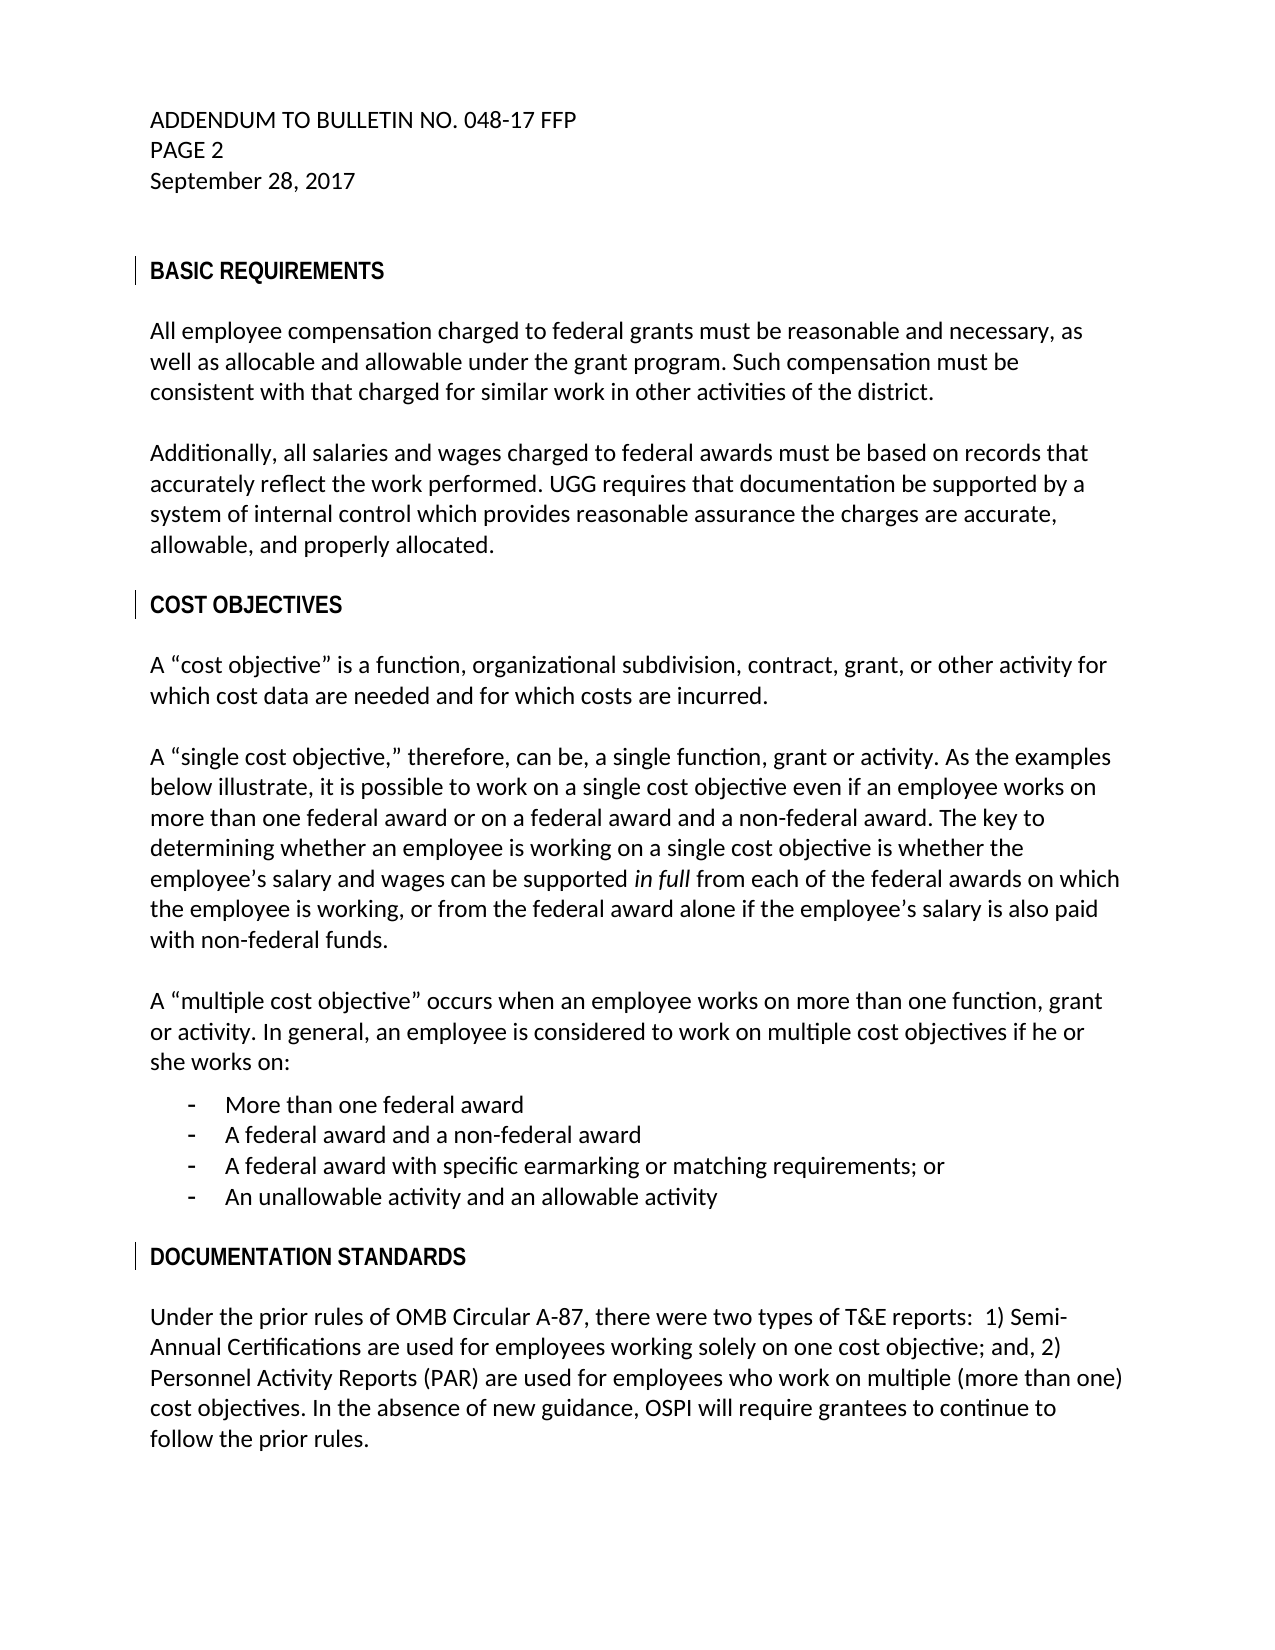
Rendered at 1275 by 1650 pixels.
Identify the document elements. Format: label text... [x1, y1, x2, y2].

text September 28, 2017 [150, 165, 1125, 195]
text Under the prior rules of OMB Circular A-87, there were two types of T&E reports: 1) Semi-Annual Certifications are used for employees working solely on one cost objective; and, 2) Personnel Activity Reports (PAR) are used for employees who work on multiple (more than one) cost objectives. In the absence of new guidance, OSPI will require grantees to continue to follow the prior rules. [150, 1301, 1125, 1453]
list A federal award with specific earmarking or matching requirements; or [187, 1150, 1125, 1181]
text Additionally, all salaries and wages charged to federal awards must be based on records that accurately reflect the work performed. UGG requires that documentation be supported by a system of internal control which provides reasonable assurance the charges are accurate, allowable, and properly allocated. [150, 438, 1125, 560]
list More than one federal award [187, 1089, 1125, 1120]
subtitle BASIC REQUIREMENTS [150, 256, 1125, 285]
subtitle COST OBJECTIVES [150, 590, 1125, 619]
text A “single cost objective,” therefore, can be, a single function, grant or activity. As the examples below illustrate, it is possible to work on a single cost objective even if an employee works on more than one federal award or on a federal award and a non-federal award. The key to determining whether an employee is working on a single cost objective is whether the employee’s salary and wages can be supported in full from each of the federal awards on which the employee is working, or from the federal award alone if the employee’s salary is also paid with non-federal funds. [150, 741, 1125, 954]
text ADDENDUM TO BULLETIN NO. 048-17 FFP [150, 104, 1125, 134]
text A “multiple cost objective” occurs when an employee works on more than one function, grant or activity. In general, an employee is considered to work on multiple cost objectives if he or she works on: [150, 985, 1125, 1077]
subtitle DOCUMENTATION STANDARDS [150, 1242, 1125, 1270]
text PAGE 2 [150, 134, 1125, 165]
list An unallowable activity and an allowable activity [187, 1181, 1125, 1211]
list A federal award and a non-federal award [187, 1120, 1125, 1150]
text A “cost objective” is a function, organizational subdivision, contract, grant, or other activity for which cost data are needed and for which costs are incurred. [150, 649, 1125, 710]
text All employee compensation charged to federal grants must be reasonable and necessary, as well as allocable and allowable under the grant program. Such compensation must be consistent with that charged for similar work in other activities of the district. [150, 316, 1125, 407]
